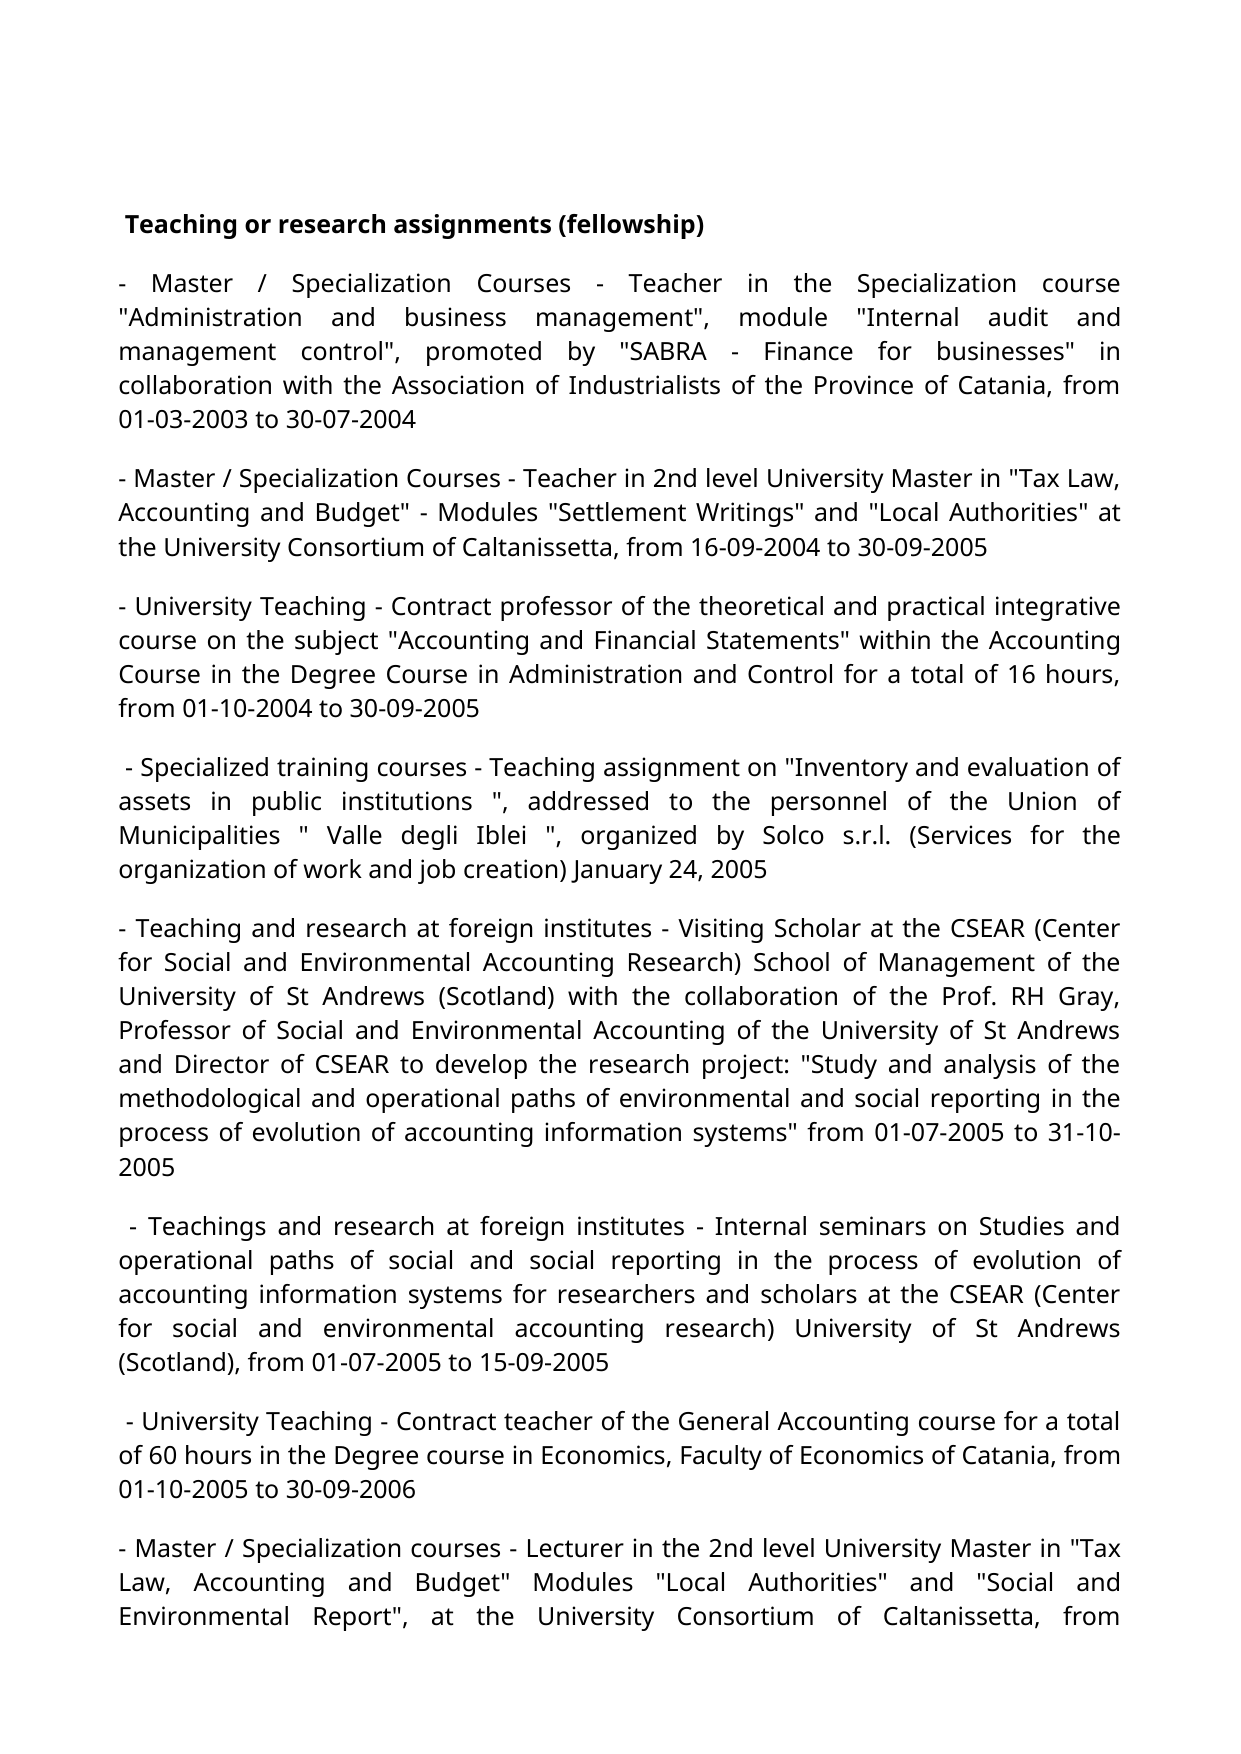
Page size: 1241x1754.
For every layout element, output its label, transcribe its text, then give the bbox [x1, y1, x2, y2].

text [118, 1531, 1122, 1633]
text - Specialized training courses - Teaching assignment on "Inventory and evaluation of assets in public institutions ", addressed to the personnel of the Union of Municipalities " Valle degli Iblei ", organized by Solco s.r.l. (Services for the organization of work and job creation) January 24, 2005 [118, 749, 1122, 886]
text - Teachings and research at foreign institutes - Internal seminars on Studies and operational paths of social and social reporting in the process of evolution of accounting information systems for researchers and scholars at the CSEAR (Center for social and environmental accounting research) University of St Andrews (Scotland), from 01-07-2005 to 15-09-2005 [118, 1208, 1122, 1378]
text - University Teaching - Contract teacher of the General Accounting course for a total of 60 hours in the Degree course in Economics, Faculty of Economics of Catania, from 01-10-2005 to 30-09-2006 [118, 1403, 1122, 1506]
text - University Teaching - Contract professor of the theoretical and practical integrative course on the subject "Accounting and Financial Statements" within the Accounting Course in the Degree Course in Administration and Control for a total of 16 hours, from 01-10-2004 to 30-09-2005 [118, 588, 1122, 724]
text Teaching or research assignments (fellowship) [118, 207, 1122, 241]
text - Teaching and research at foreign institutes - Visiting Scholar at the CSEAR (Center for Social and Environmental Accounting Research) School of Management of the University of St Andrews (Scotland) with the collaboration of the Prof. RH Gray, Professor of Social and Environmental Accounting of the University of St Andrews and Director of CSEAR to develop the research project: "Study and analysis of the methodological and operational paths of environmental and social reporting in the process of evolution of accounting information systems" from 01-07-2005 to 31-10-2005 [118, 911, 1122, 1183]
text - Master / Specialization Courses - Teacher in 2nd level University Master in "Tax Law, Accounting and Budget" - Modules "Settlement Writings" and "Local Authorities" at the University Consortium of Caltanissetta, from 16-09-2004 to 30-09-2005 [118, 461, 1122, 563]
text - Master / Specialization Courses - Teacher in the Specialization course "Administration and business management", module "Internal audit and management control", promoted by "SABRA - Finance for businesses" in collaboration with the Association of Industrialists of the Province of Catania, from 01-03-2003 to 30-07-2004 [118, 266, 1122, 436]
